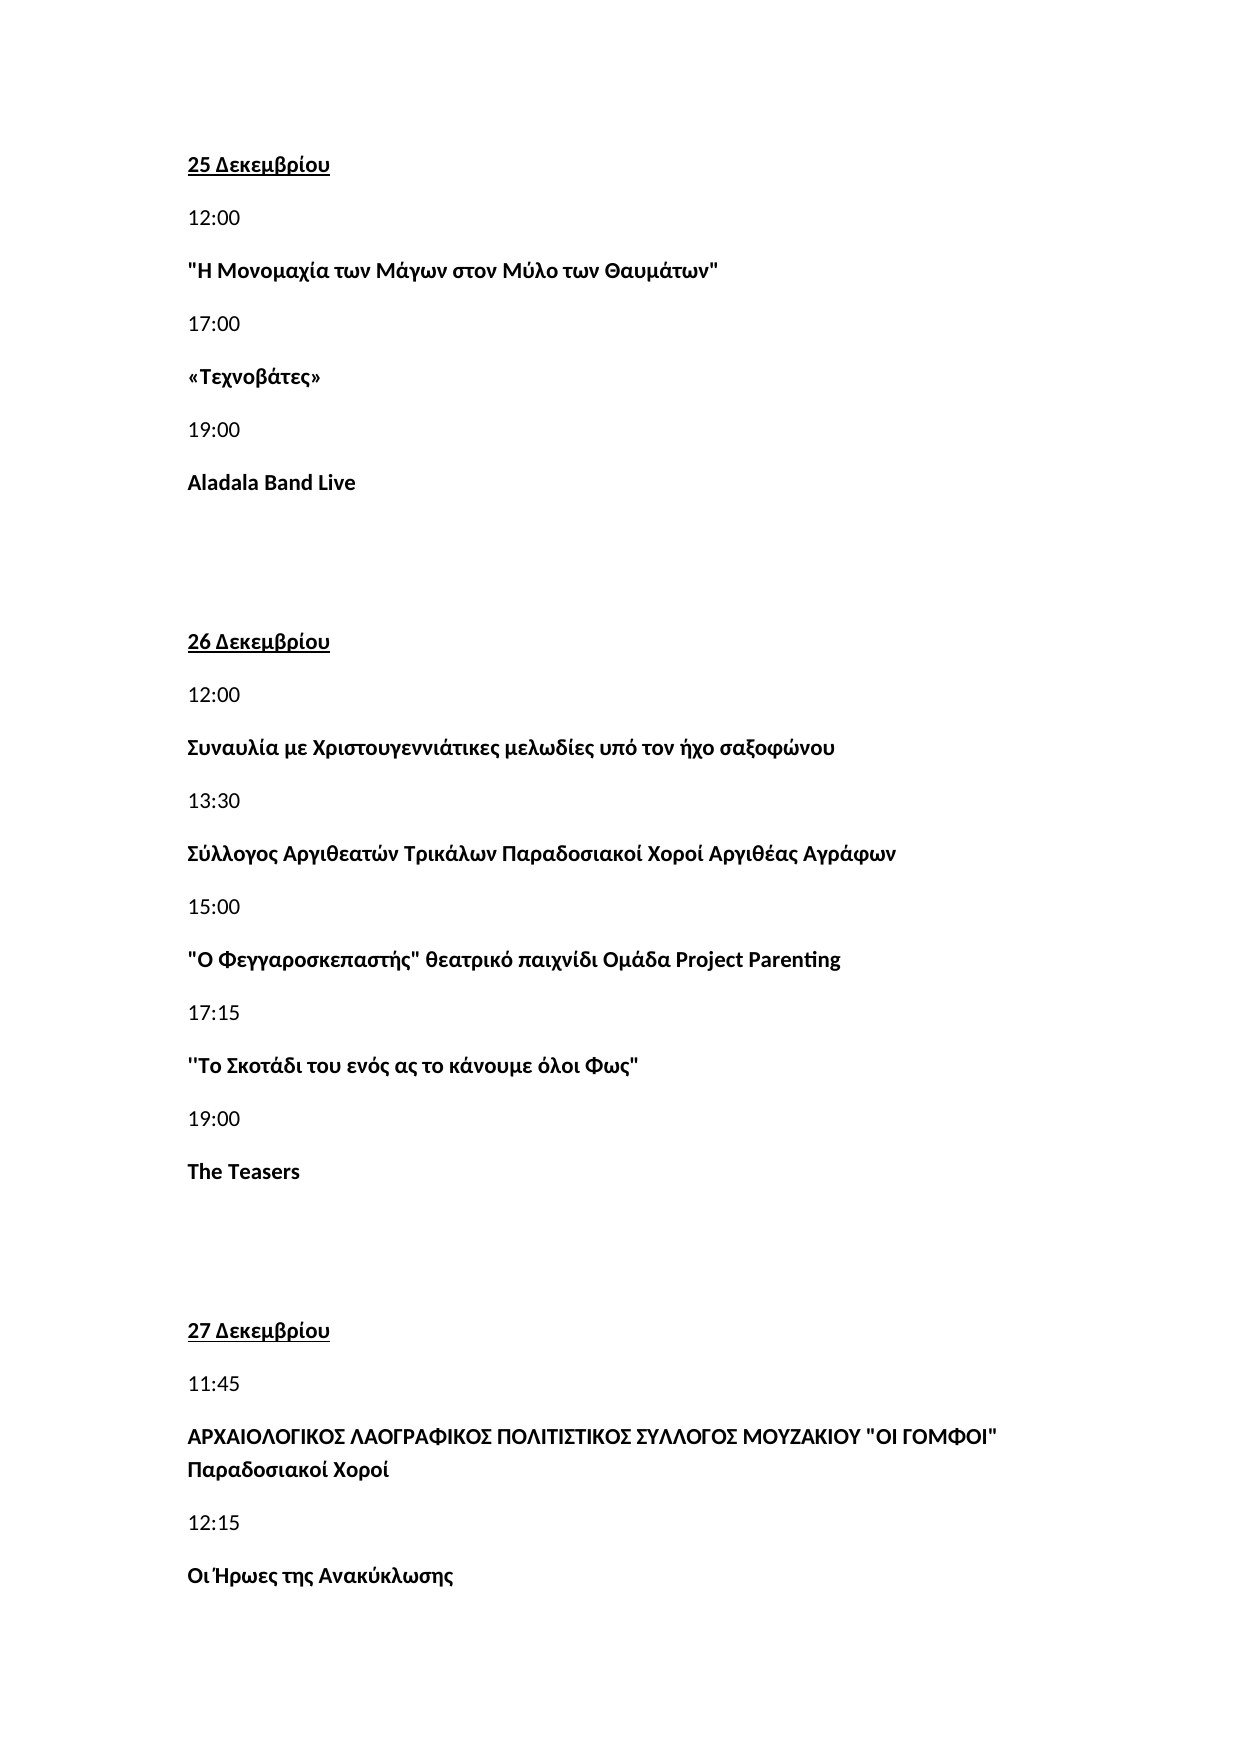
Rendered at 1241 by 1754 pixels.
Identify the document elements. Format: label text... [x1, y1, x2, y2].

text "Η Μονομαχία των Μάγων στον Μύλο των Θαυμάτων" [187, 256, 1053, 284]
text «Τεχνοβάτες» [187, 362, 1053, 390]
text Οι Ήρωες της Ανακύκλωσης [187, 1561, 1053, 1589]
text Σύλλογος Αργιθεατών Τρικάλων Παραδοσιακοί Χοροί Αργιθέας Αγράφων [187, 839, 1053, 867]
text 17:15 [187, 998, 1053, 1026]
text 15:00 [187, 892, 1053, 920]
text ΑΡΧΑΙΟΛΟΓΙΚΟΣ ΛΑΟΓΡΑΦΙΚΟΣ ΠΟΛΙΤΙΣΤΙΚΟΣ ΣΥΛΛΟΓΟΣ ΜΟΥΖΑΚΙΟΥ "ΟΙ ΓΟΜΦΟΙ" Παραδοσιακοί Χοροί [187, 1422, 1053, 1483]
text 11:45 [187, 1369, 1053, 1397]
text 25 Δεκεμβρίου [187, 150, 1053, 178]
text The Teasers [187, 1157, 1053, 1185]
text 19:00 [187, 1104, 1053, 1132]
text Aladala Band Live [187, 468, 1053, 496]
text 26 Δεκεμβρίου [187, 627, 1053, 655]
text 17:00 [187, 309, 1053, 337]
text 12:00 [187, 680, 1053, 708]
text 12:15 [187, 1508, 1053, 1536]
text 19:00 [187, 415, 1053, 443]
text "Ο Φεγγαροσκεπαστής" θεατρικό παιχνίδι Ομάδα Project Parenting [187, 945, 1053, 973]
text ''Το Σκοτάδι του ενός ας το κάνουμε όλοι Φως" [187, 1051, 1053, 1079]
text 27 Δεκεμβρίου [187, 1316, 1053, 1344]
text 12:00 [187, 203, 1053, 231]
text 13:30 [187, 786, 1053, 814]
text Συναυλία με Χριστουγεννιάτικες μελωδίες υπό τον ήχο σαξοφώνου [187, 733, 1053, 761]
